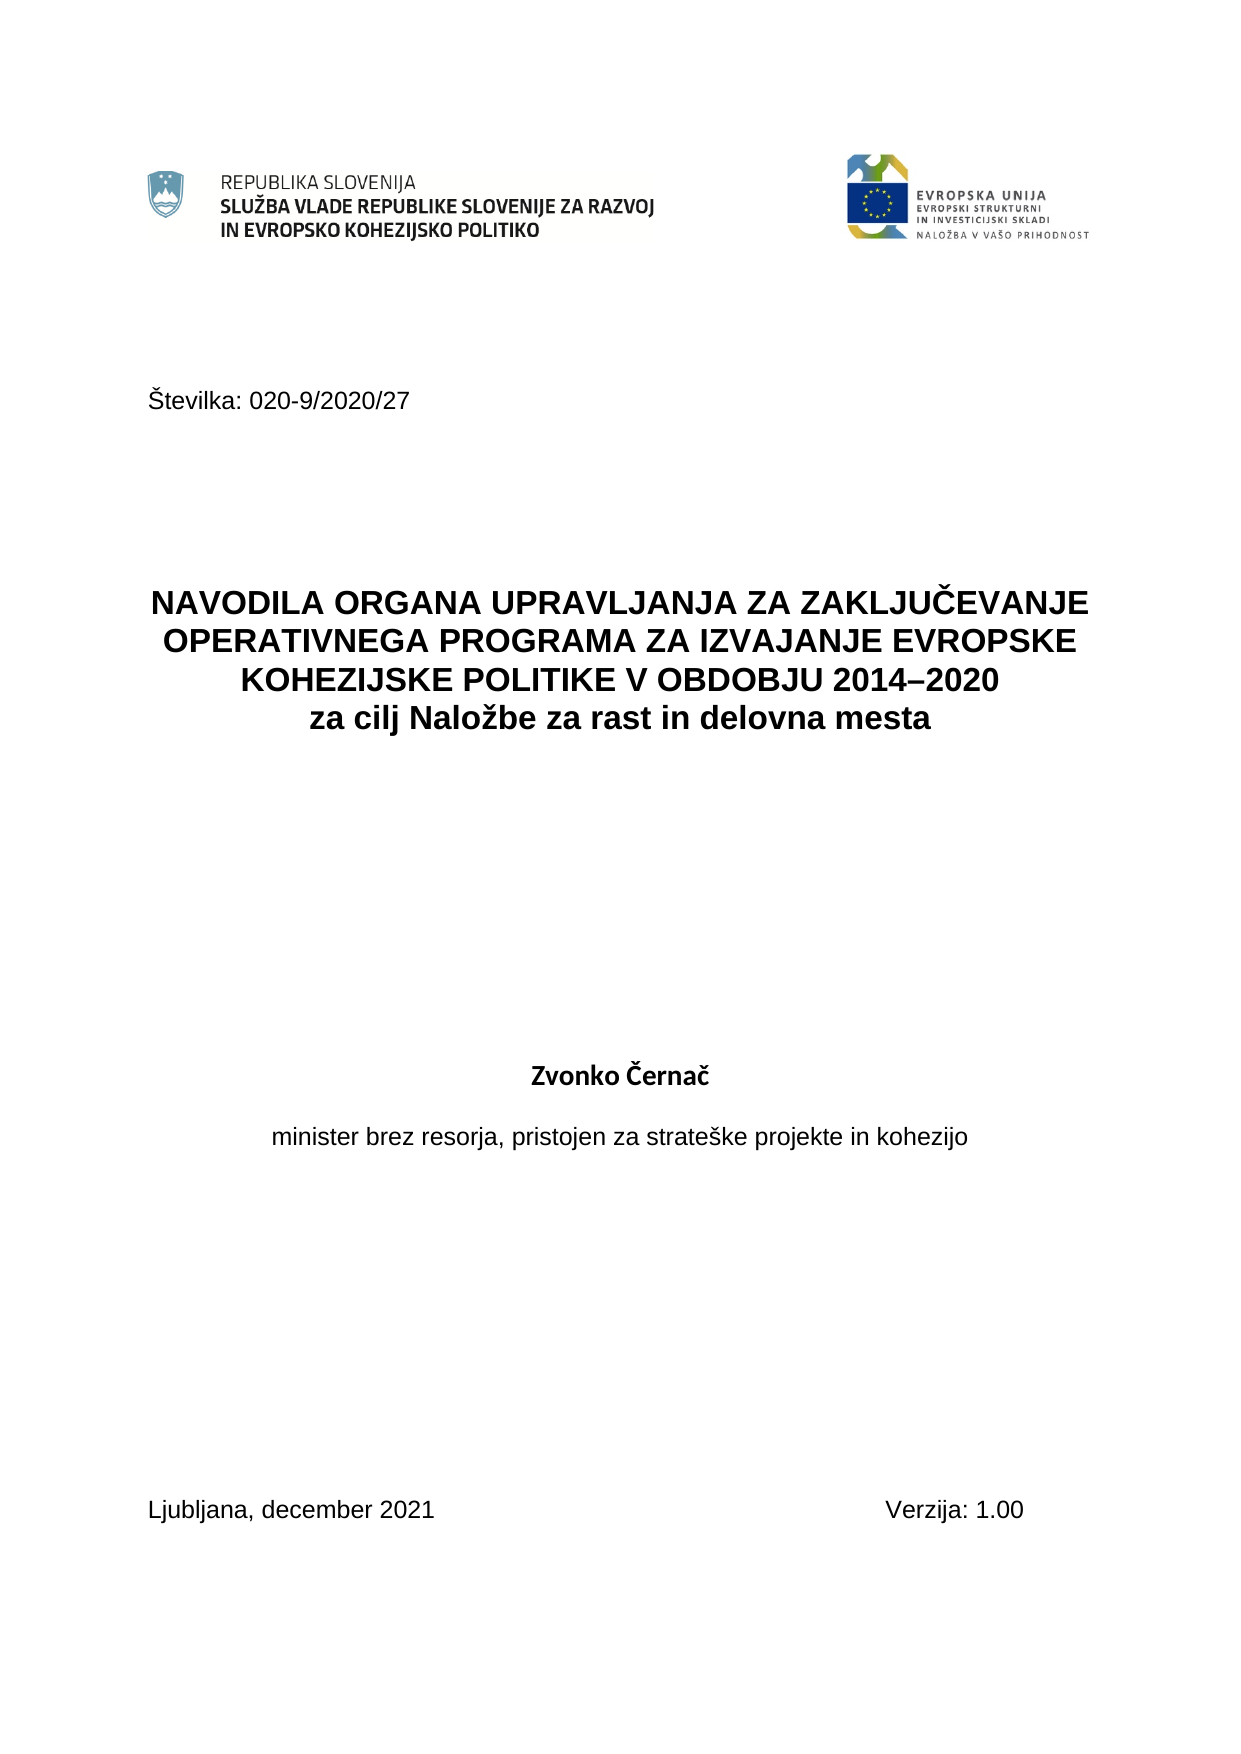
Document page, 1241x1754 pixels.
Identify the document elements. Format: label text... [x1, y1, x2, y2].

picture [147, 171, 654, 243]
text NAVODILA ORGANA UPRAVLJANJA ZA ZAKLJUČEVANJE [148, 583, 1092, 621]
text Zvonko Černač [148, 1057, 1092, 1093]
text za cilj Naložbe za rast in delovna mesta [148, 698, 1092, 737]
text OPERATIVNEGA PROGRAMA ZA IZVAJANJE EVROPSKE KOHEZIJSKE POLITIKE V OBDOBJU 2014–2020 [148, 621, 1092, 698]
picture [785, 118, 1122, 282]
text Ljubljana, december 2021 Verzija: 1.00 [148, 1495, 1092, 1524]
text minister brez resorja, pristojen za strateške projekte in kohezijo [148, 1122, 1092, 1150]
text Številka: 020-9/2020/27 [148, 386, 1092, 415]
